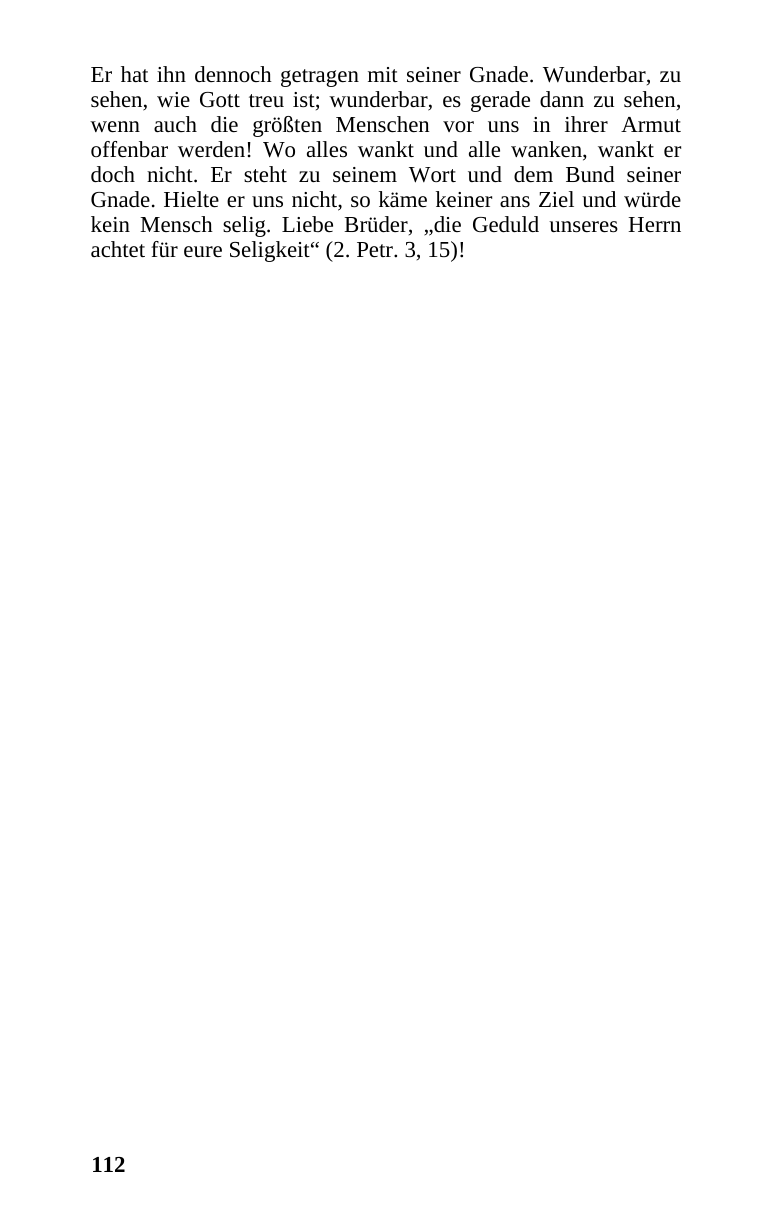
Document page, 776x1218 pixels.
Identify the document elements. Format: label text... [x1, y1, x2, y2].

text 112 [91, 1154, 125, 1177]
text Er hat ihn dennoch getragen mit seiner Gnade. Wunderbar, zu sehen, wie Gott treu ist; wunderbar, es gerade dann zu sehen, wenn auch die größten Menschen vor uns in ihrer Armut offenbar werden! Wo alles wankt und alle wanken, wankt er doch nicht. Er steht zu seinem Wort und dem Bund seiner Gnade. Hielte er uns nicht, so käme keiner ans Ziel und würde kein Mensch selig. Liebe Brüder, „die Geduld unseres Herrn achtet für eure Seligkeit“ (2. Petr. 3, 15)! [90, 63, 682, 263]
